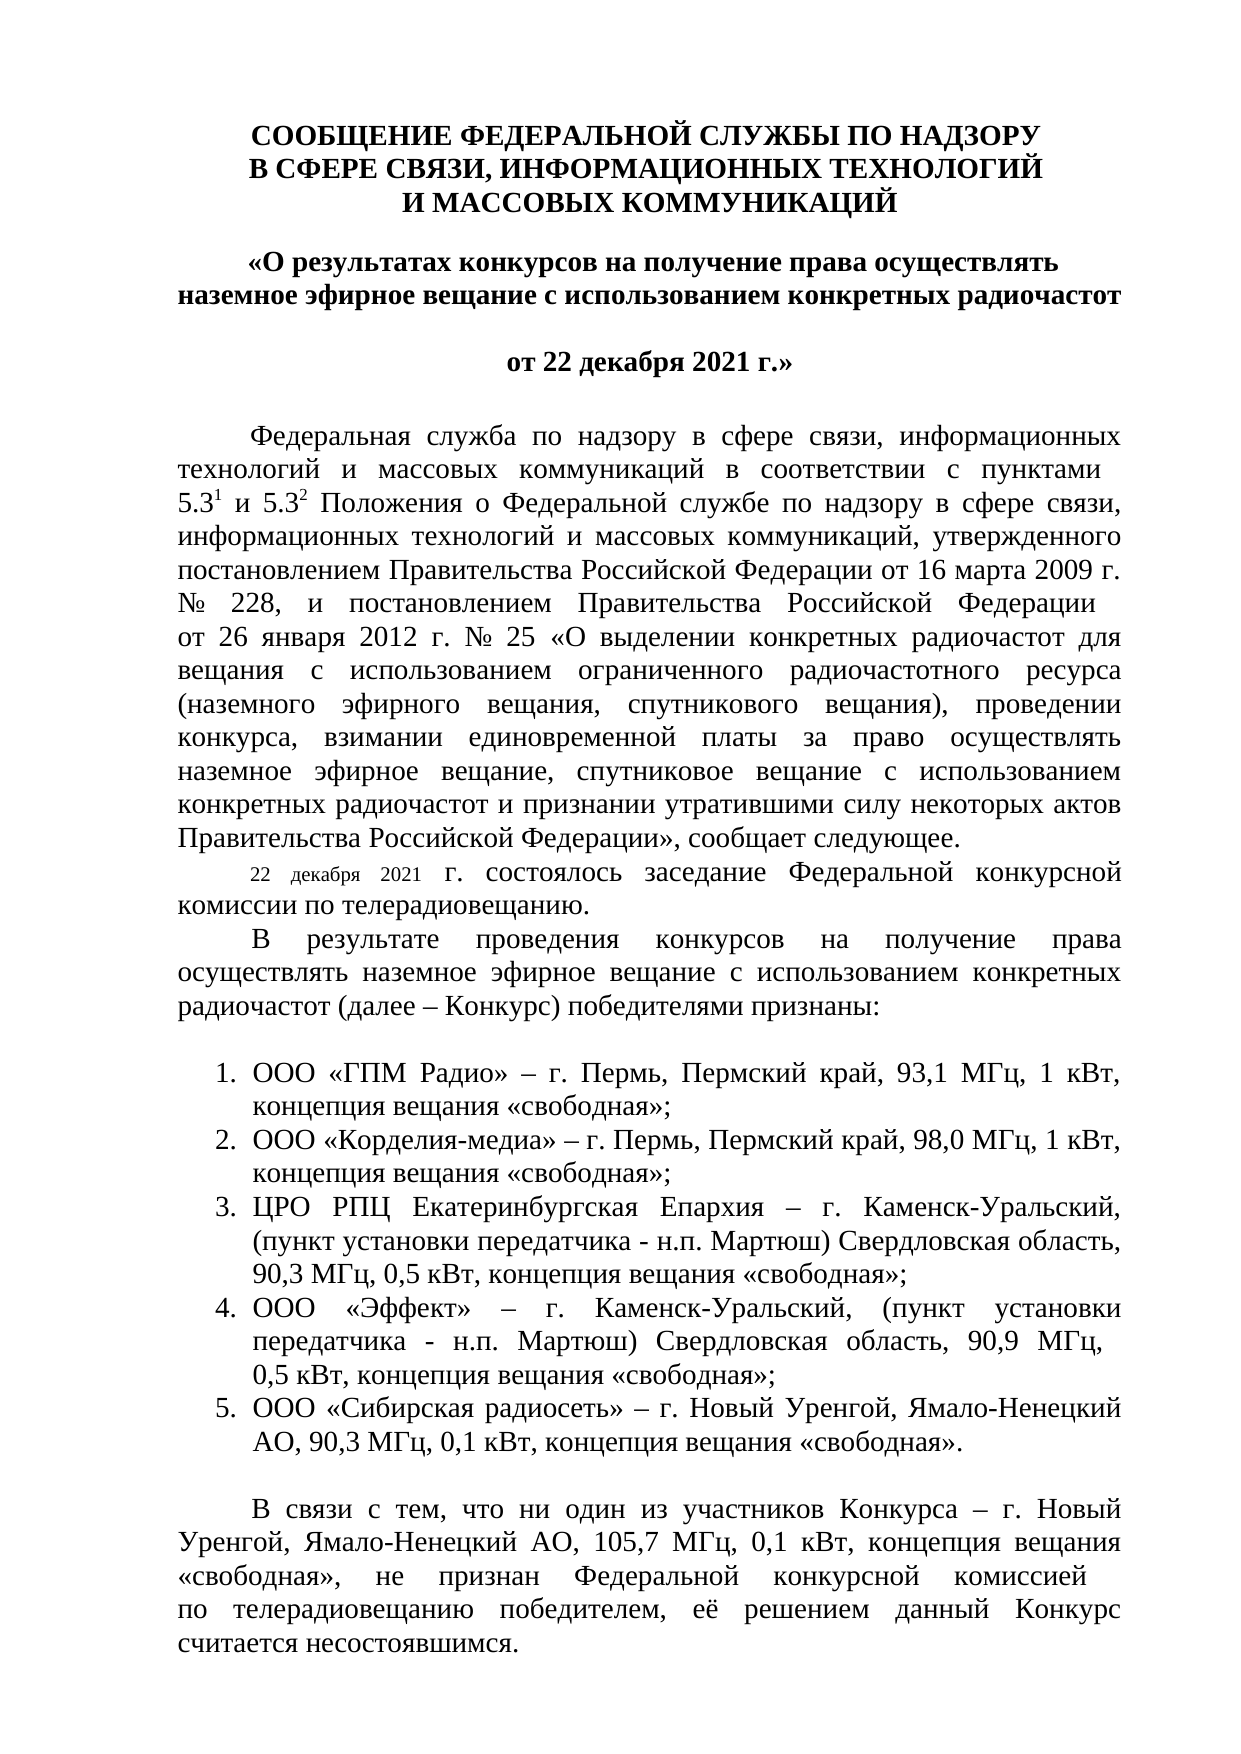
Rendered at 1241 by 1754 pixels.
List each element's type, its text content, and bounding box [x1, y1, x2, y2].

list ООО «Сибирская радиосеть» – г. Новый Уренгой, Ямало-Ненецкий АО, 90,3 МГц, 0,1 кВт, концепция вещания «свободная». [215, 1390, 1122, 1457]
list ООО «Эффект» – г. Каменск-Уральский, (пункт установки передатчика - н.п. Мартюш) Свердловская область, 90,9 МГц, 0,5 кВт, концепция вещания «свободная»; [215, 1290, 1122, 1390]
text г. состоялось заседание Федеральной конкурсной комиссии по телерадиовещанию. [177, 854, 1122, 921]
text В связи с тем, что ни один из участников Конкурса – г. Новый Уренгой, Ямало-Ненецкий АО, 105,7 МГц, 0,1 кВт, концепция вещания «свободная», не признан Федеральной конкурсной комиссией по телерадиовещанию победителем, её решением данный Конкурс считается несостоявшимся. [177, 1491, 1122, 1659]
text Федеральная служба по надзору в сфере связи, информационных технологий и массовых коммуникаций в соответствии с пунктами 5.31 и 5.32 Положения о Федеральной службе по надзору в сфере связи, информационных технологий и массовых коммуникаций, утвержденного постановлением Правительства Российской Федерации от 16 марта 2009 г. № 228, и постановлением Правительства Российской Федерации от 26 января 2012 г. № 25 «О выделении конкретных радиочастот для вещания с использованием ограниченного радиочастотного ресурса (наземного эфирного вещания, спутникового вещания), проведении конкурса, взимании единовременной платы за право осуществлять наземное эфирное вещание, спутниковое вещание с использованием конкретных радиочастот и признании утратившими силу некоторых актов Правительства Российской Федерации», сообщает следующее. [177, 418, 1122, 854]
text СООБЩЕНИЕ ФЕДЕРАЛЬНОЙ СЛУЖБЫ ПО НАДЗОРУ В СФЕРЕ СВЯЗИ, ИНФОРМАЦИОННЫХ ТЕХНОЛОГИЙ И МАССОВЫХ КОММУНИКАЦИЙ [177, 118, 1122, 219]
subtitle «О результатах конкурсов на получение права осуществлять наземное эфирное вещание с использованием конкретных радиочастот от 22 декабря 2021 г.» [177, 244, 1122, 378]
list ЦРО РПЦ Екатеринбургская Епархия – г. Каменск-Уральский, (пункт установки передатчика - н.п. Мартюш) Свердловская область, 90,3 МГц, 0,5 кВт, концепция вещания «свободная»; [215, 1189, 1122, 1290]
list ООО «Корделия-медиа» – г. Пермь, Пермский край, 98,0 МГц, 1 кВт, концепция вещания «свободная»; [215, 1122, 1122, 1189]
list ООО «ГПМ Радио» – г. Пермь, Пермский край, 93,1 МГц, 1 кВт, концепция вещания «свободная»; [215, 1055, 1122, 1122]
text В результате проведения конкурсов на получение права осуществлять наземное эфирное вещание с использованием конкретных радиочастот (далее – Конкурс) победителями признаны: [177, 921, 1122, 1021]
